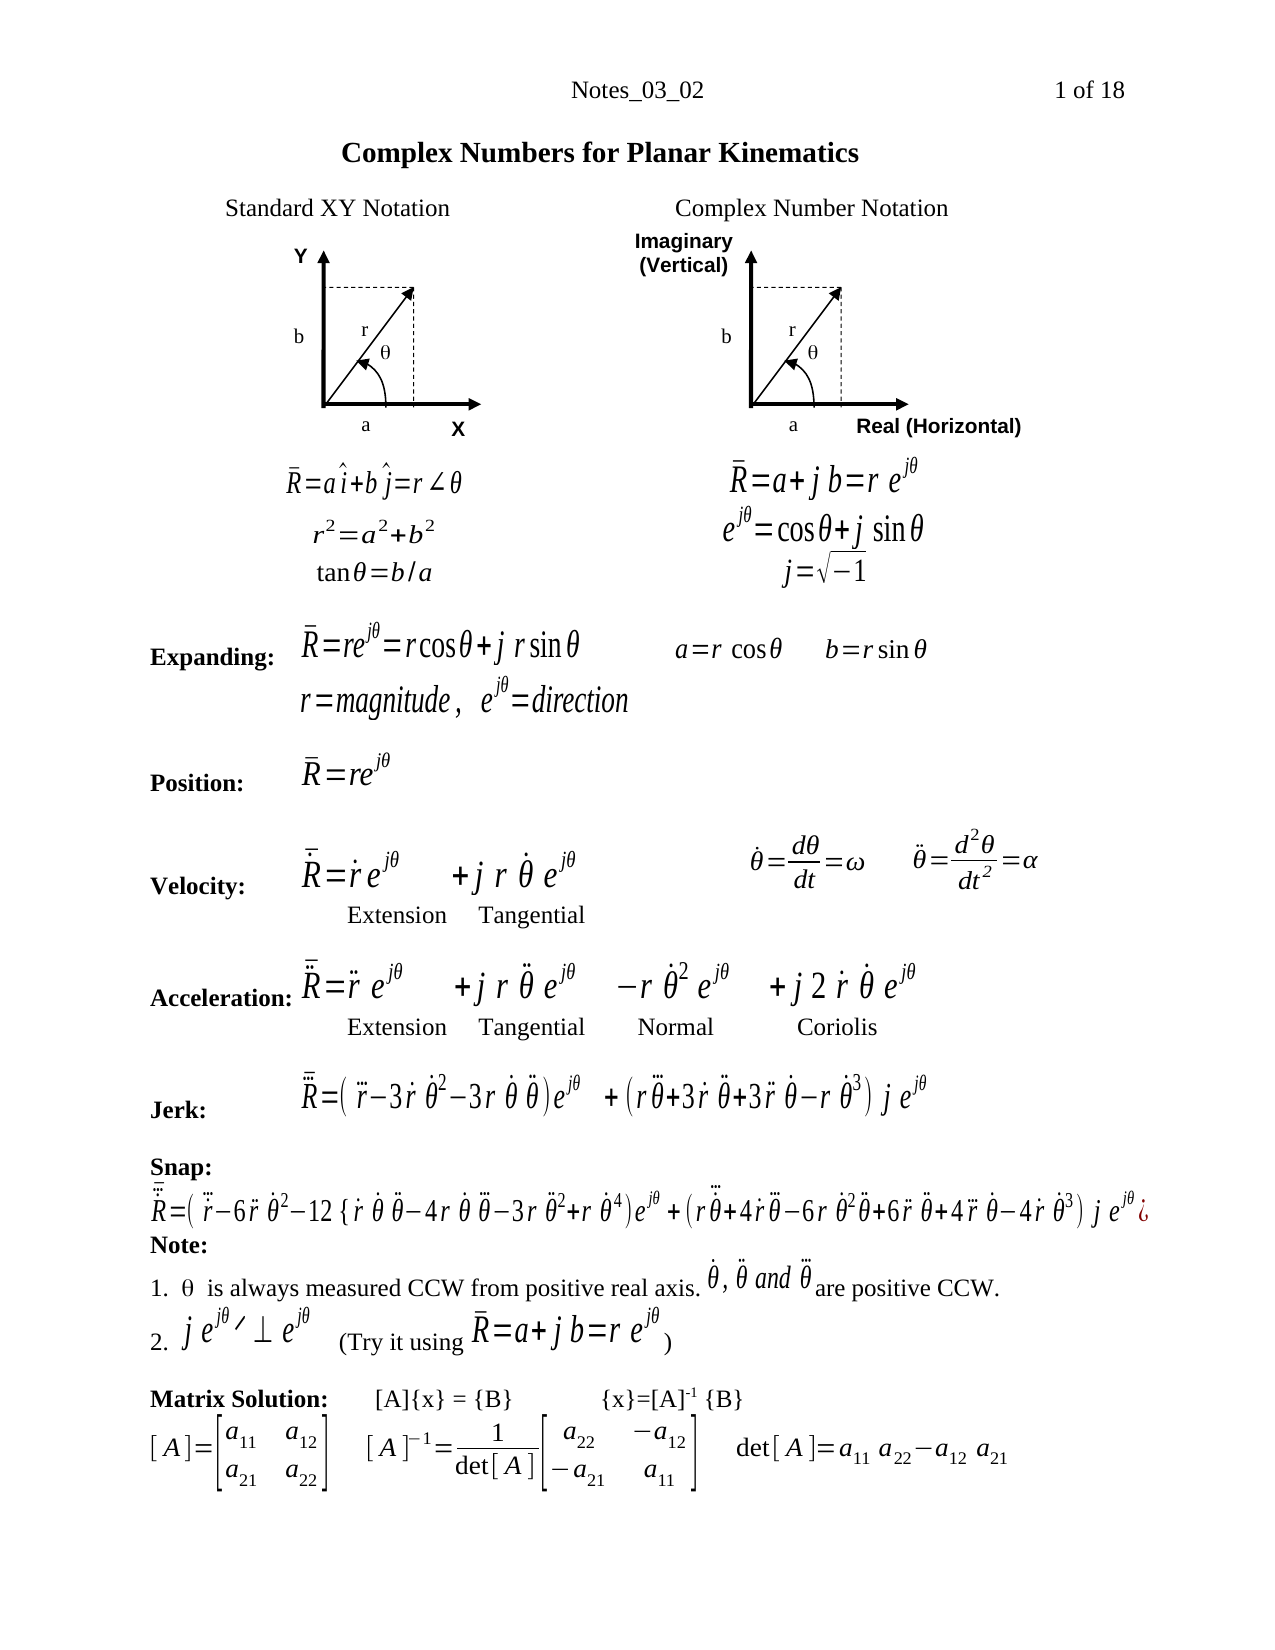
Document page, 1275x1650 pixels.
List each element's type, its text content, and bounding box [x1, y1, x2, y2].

text Acceleration: [150, 958, 1125, 1012]
subtitle Extension Tangential [150, 900, 1125, 929]
text Snap: [150, 1152, 1125, 1230]
text 2. (Try it using ) [150, 1301, 1125, 1356]
text Position: [150, 748, 1125, 797]
text Note: [150, 1230, 1125, 1258]
text Complex Numbers for Planar Kinematics [150, 135, 1050, 168]
text Expanding: [150, 616, 1125, 671]
subtitle Extension Tangential Coriolis [150, 1012, 1125, 1041]
text Jerk: [150, 1069, 1125, 1123]
text Velocity: [150, 826, 1125, 900]
text 1. is always measured CCW from positive real axis. are positive CCW. [150, 1258, 1125, 1301]
text Standard XY Notation Complex Number Notation [150, 193, 1125, 221]
text Matrix Solution: [A]{x} = {B} {x}=[A]-1 {B} [150, 1384, 1125, 1413]
